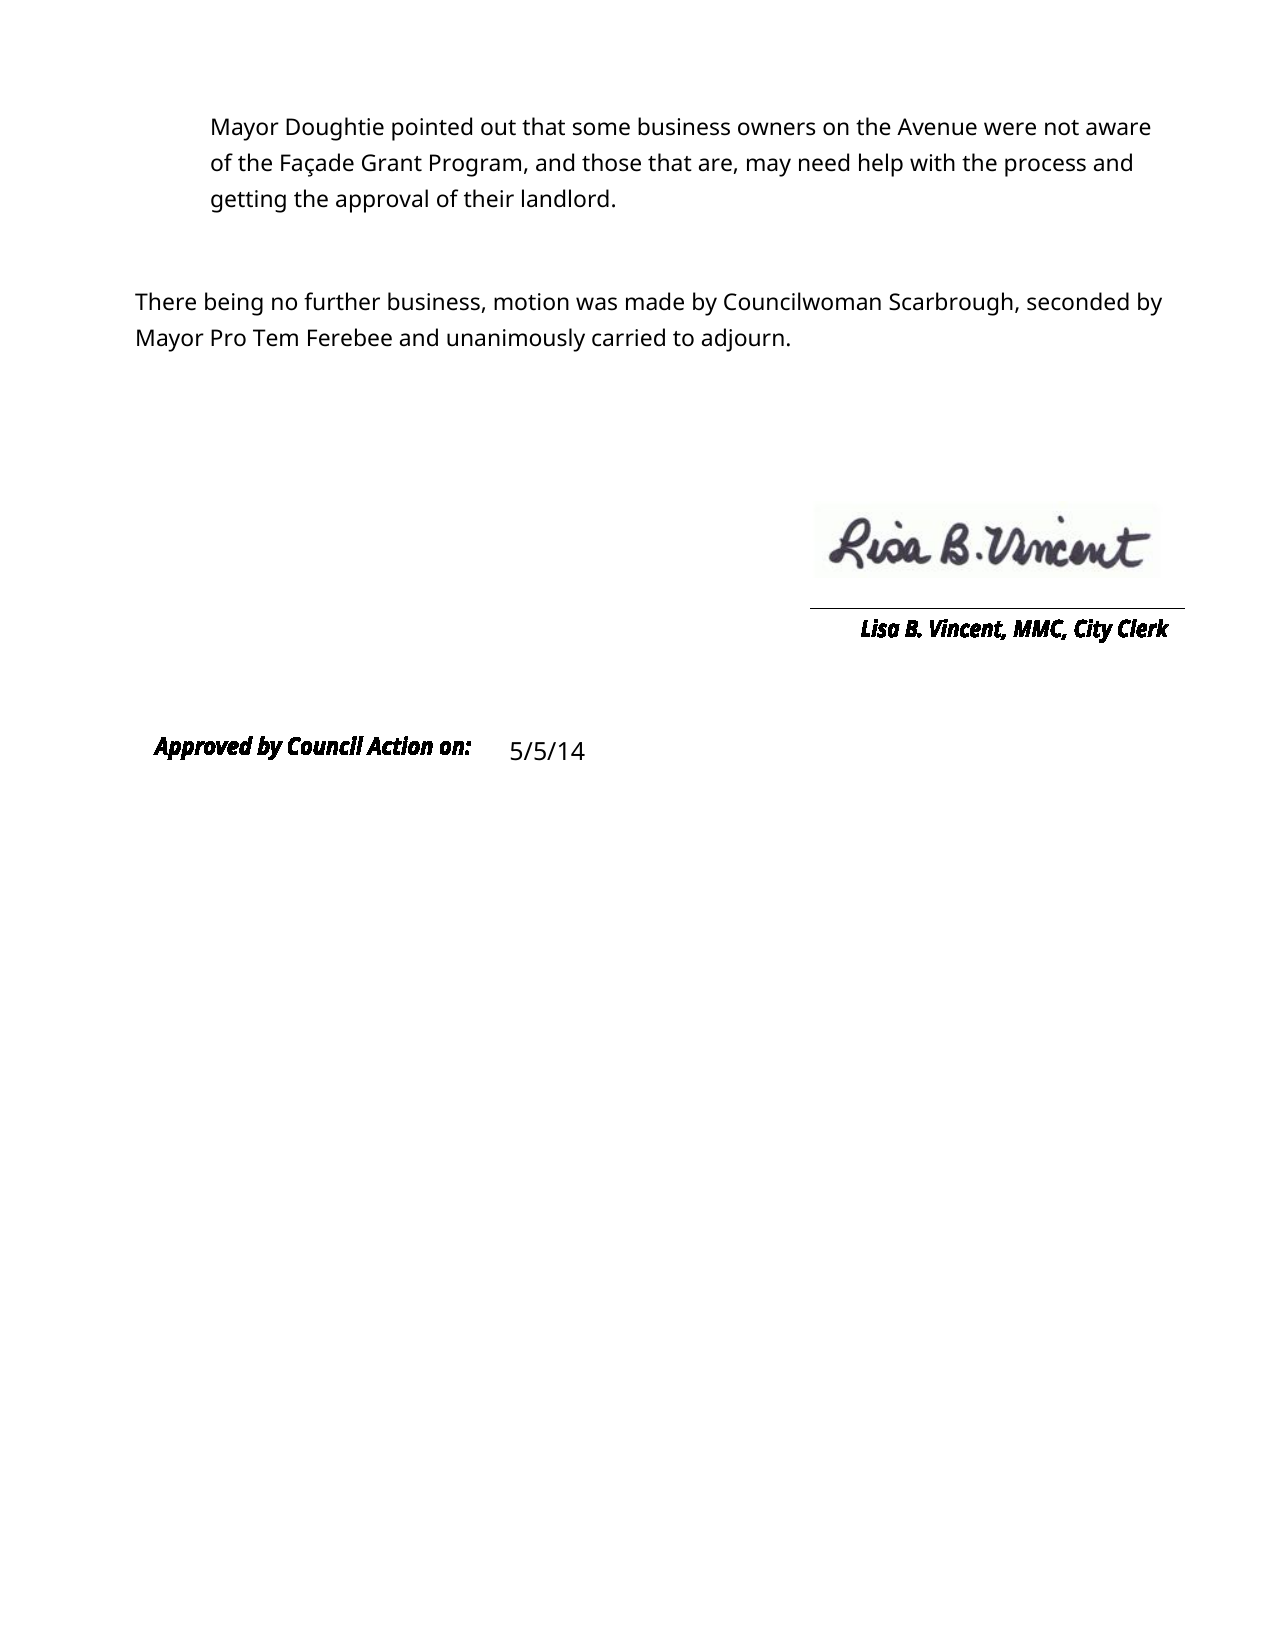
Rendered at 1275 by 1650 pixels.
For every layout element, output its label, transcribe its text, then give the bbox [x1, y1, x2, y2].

text There being no further business, motion was made by Councilwoman Scarbrough, seconded by Mayor Pro Tem Ferebee and unanimously carried to adjourn. [135, 286, 1200, 353]
picture [812, 501, 1168, 578]
text 5/5/14 [135, 733, 1200, 768]
text Mayor Doughtie pointed out that some business owners on the Avenue were not aware of the Façade Grant Program, and those that are, may need help with the process and getting the approval of their landlord. [135, 111, 1200, 214]
